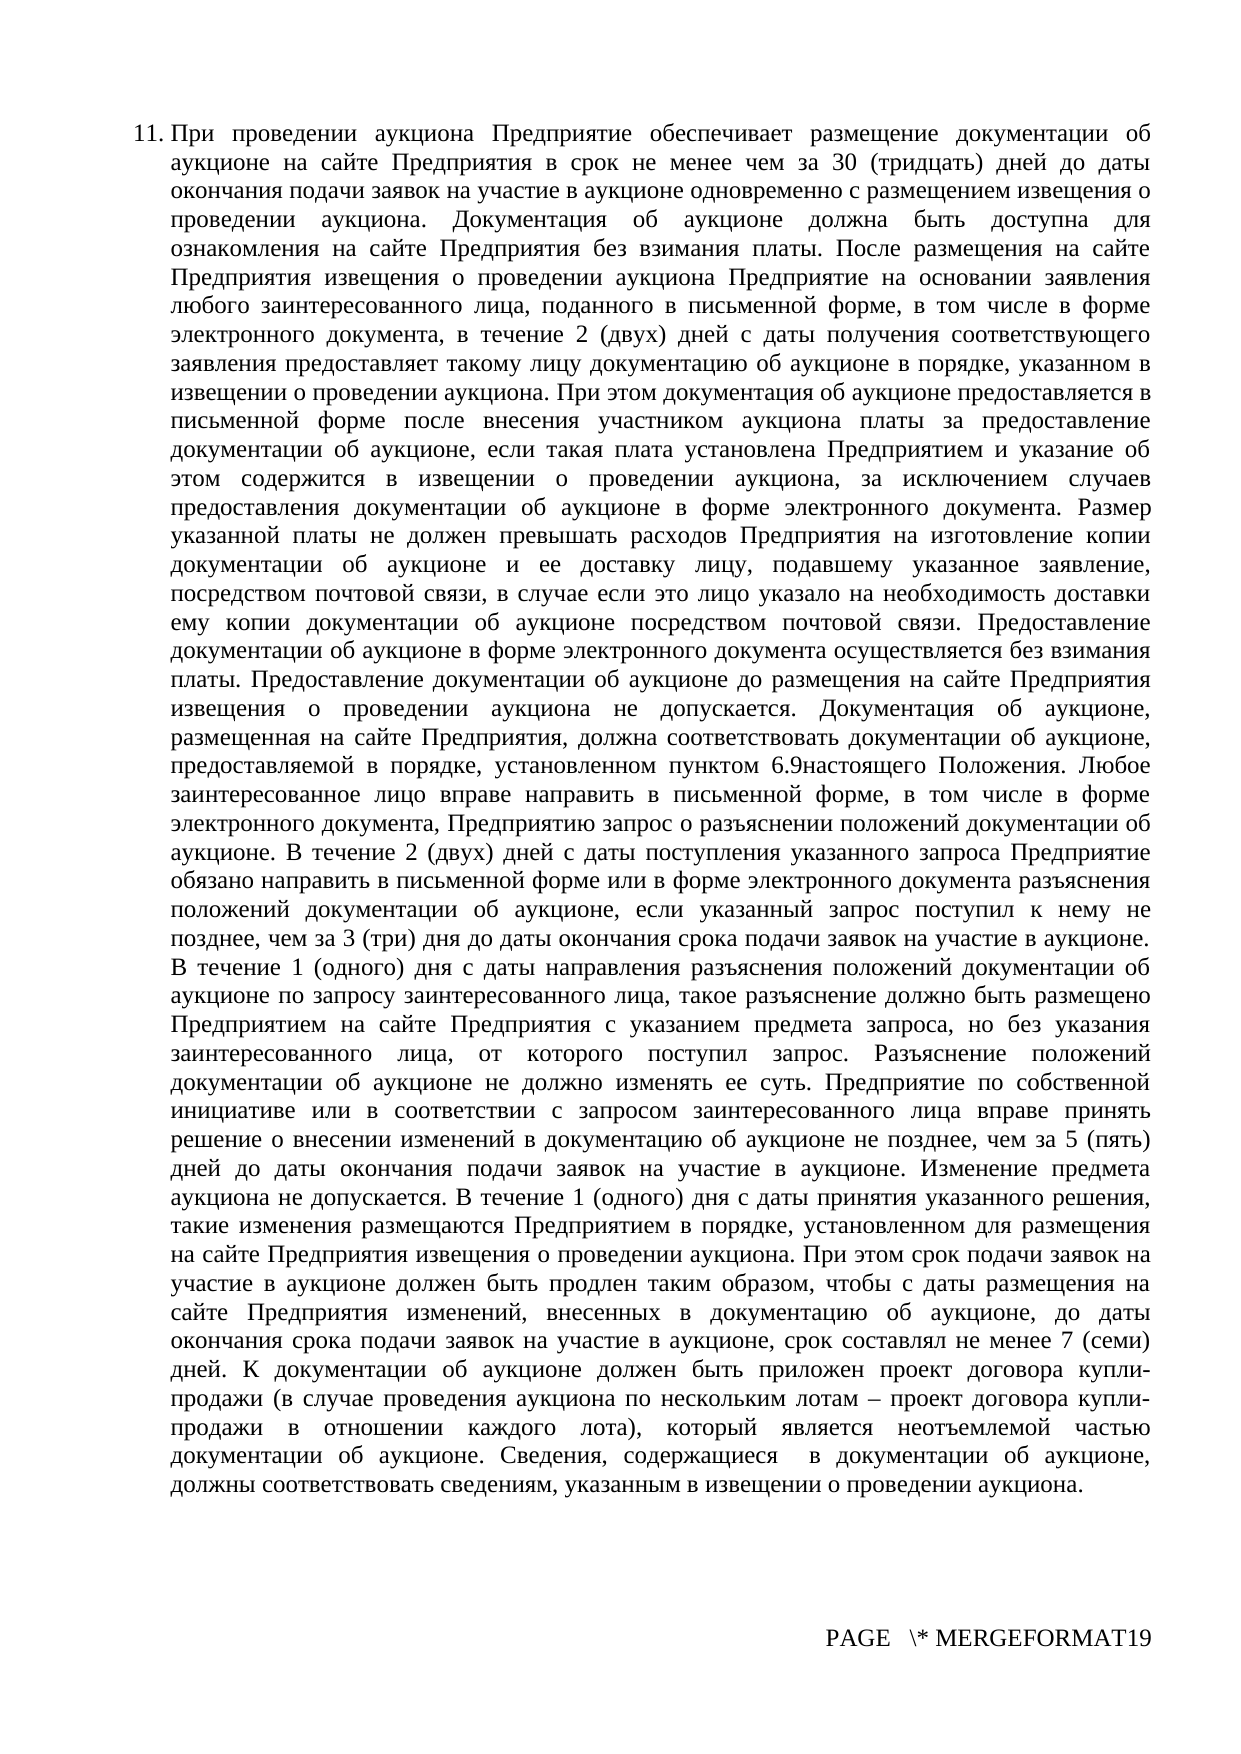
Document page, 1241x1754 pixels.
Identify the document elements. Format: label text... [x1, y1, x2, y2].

list При проведении аукциона Предприятие обеспечивает размещение документации об аукционе на сайте Предприятия в срок не менее чем за 30 (тридцать) дней до даты окончания подачи заявок на участие в аукционе одновременно с размещением извещения о проведении аукциона. Документация об аукционе должна быть доступна для ознакомления на сайте Предприятия без взимания платы. После размещения на сайте Предприятия извещения о проведении аукциона Предприятие на основании заявления любого заинтересованного лица, поданного в письменной форме, в том числе в форме электронного документа, в течение 2 (двух) дней с даты получения соответствующего заявления предоставляет такому лицу документацию об аукционе в порядке, указанном в извещении о проведении аукциона. При этом документация об аукционе предоставляется в письменной форме после внесения участником аукциона платы за предоставление документации об аукционе, если такая плата установлена Предприятием и указание об этом содержится в извещении о проведении аукциона, за исключением случаев предоставления документации об аукционе в форме электронного документа. Размер указанной платы не должен превышать расходов Предприятия на изготовление копии документации об аукционе и ее доставку лицу, подавшему указанное заявление, посредством почтовой связи, в случае если это лицо указало на необходимость доставки ему копии документации об аукционе посредством почтовой связи. Предоставление документации об аукционе в форме электронного документа осуществляется без взимания платы. Предоставление документации об аукционе до размещения на сайте Предприятия извещения о проведении аукциона не допускается. Документация об аукционе, размещенная на сайте Предприятия, должна соответствовать документации об аукционе, предоставляемой в порядке, установленном пунктом 6.9настоящего Положения. Любое заинтересованное лицо вправе направить в письменной форме, в том числе в форме электронного документа, Предприятию запрос о разъяснении положений документации об аукционе. В течение 2 (двух) дней с даты поступления указанного запроса Предприятие обязано направить в письменной форме или в форме электронного документа разъяснения положений документации об аукционе, если указанный запрос поступил к нему не позднее, чем за 3 (три) дня до даты окончания срока подачи заявок на участие в аукционе. В течение 1 (одного) дня с даты направления разъяснения положений документации об аукционе по запросу заинтересованного лица, такое разъяснение должно быть размещено Предприятием на сайте Предприятия с указанием предмета запроса, но без указания заинтересованного лица, от которого поступил запрос. Разъяснение положений документации об аукционе не должно изменять ее суть. Предприятие по собственной инициативе или в соответствии с запросом заинтересованного лица вправе принять решение о внесении изменений в документацию об аукционе не позднее, чем за 5 (пять) дней до даты окончания подачи заявок на участие в аукционе. Изменение предмета аукциона не допускается. В течение 1 (одного) дня с даты принятия указанного решения, такие изменения размещаются Предприятием в порядке, установленном для размещения на сайте Предприятия извещения о проведении аукциона. При этом срок подачи заявок на участие в аукционе должен быть продлен таким образом, чтобы с даты размещения на сайте Предприятия изменений, внесенных в документацию об аукционе, до даты окончания срока подачи заявок на участие в аукционе, срок составлял не менее 7 (семи) дней. К документации об аукционе должен быть приложен проект договора купли-продажи (в случае проведения аукциона по нескольким лотам – проект договора купли-продажи в отношении каждого лота), который является неотъемлемой частью документации об аукционе. Сведения, содержащиеся в документации об аукционе, должны соответствовать сведениям, указанным в извещении о проведении аукциона. [133, 118, 1152, 1498]
